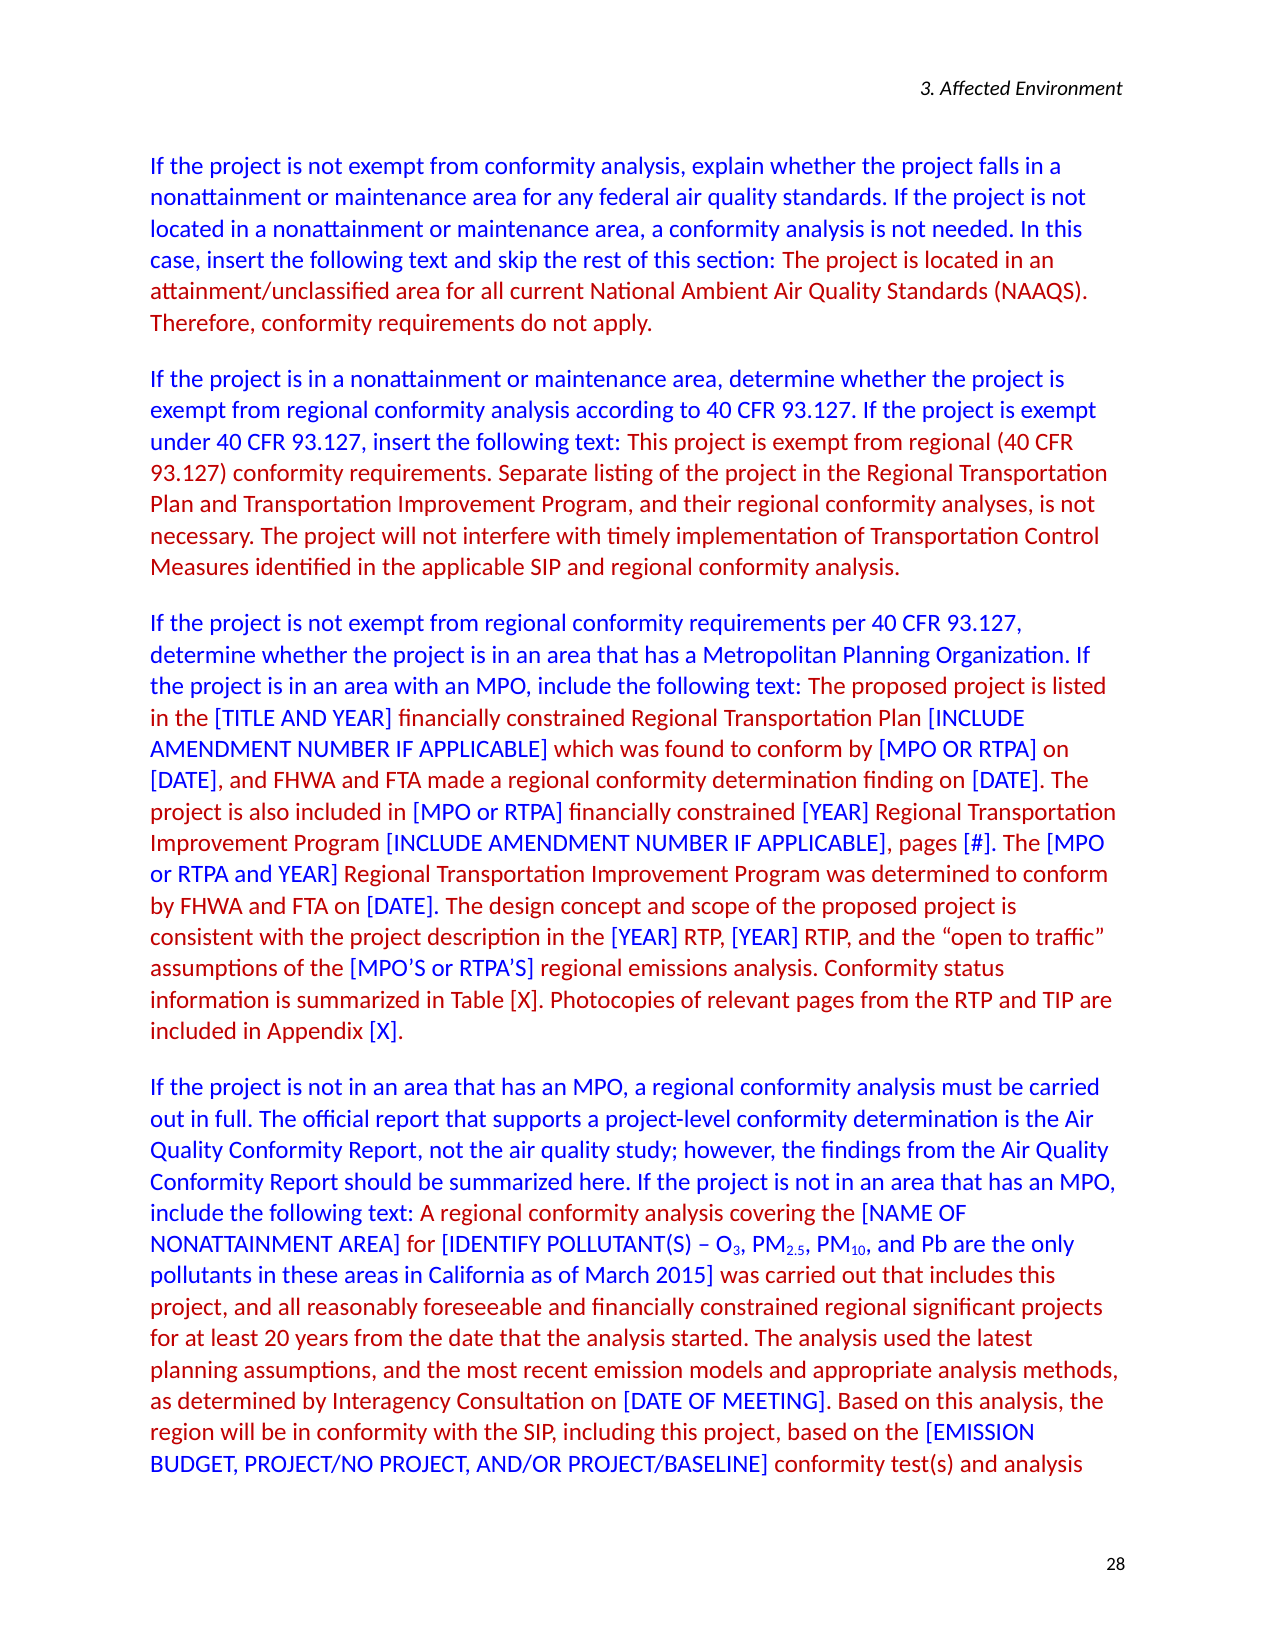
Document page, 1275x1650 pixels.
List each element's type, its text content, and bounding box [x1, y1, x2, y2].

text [150, 1072, 1125, 1478]
text If the project is not exempt from conformity analysis, explain whether the project falls in a nonattainment or maintenance area for any federal air quality standards. If the project is not located in a nonattainment or maintenance area, a conformity analysis is not needed. In this case, insert the following text and skip the rest of this section: The project is located in an attainment/unclassified area for all current National Ambient Air Quality Standards (NAAQS). Therefore, conformity requirements do not apply. [150, 150, 1125, 337]
text If the project is not exempt from regional conformity requirements per 40 CFR 93.127, determine whether the project is in an area that has a Metropolitan Planning Organization. If the project is in an area with an MPO, include the following text: The proposed project is listed in the [TITLE AND YEAR] financially constrained Regional Transportation Plan [INCLUDE AMENDMENT NUMBER IF APPLICABLE] which was found to conform by [MPO OR RTPA] on [DATE], and FHWA and FTA made a regional conformity determination finding on [DATE]. The project is also included in [MPO or RTPA] financially constrained [YEAR] Regional Transportation Improvement Program [INCLUDE AMENDMENT NUMBER IF APPLICABLE], pages [#]. The [MPO or RTPA and YEAR] Regional Transportation Improvement Program was determined to conform by FHWA and FTA on [DATE]. The design concept and scope of the proposed project is consistent with the project description in the [YEAR] RTP, [YEAR] RTIP, and the “open to traffic” assumptions of the [MPO’S or RTPA’S] regional emissions analysis. Conformity status information is summarized in Table [X]. Photocopies of relevant pages from the RTP and TIP are included in Appendix [X]. [150, 608, 1125, 1046]
text If the project is in a nonattainment or maintenance area, determine whether the project is exempt from regional conformity analysis according to 40 CFR 93.127. If the project is exempt under 40 CFR 93.127, insert the following text: This project is exempt from regional (40 CFR 93.127) conformity requirements. Separate listing of the project in the Regional Transportation Plan and Transportation Improvement Program, and their regional conformity analyses, is not necessary. The project will not interfere with timely implementation of Transportation Control Measures identified in the applicable SIP and regional conformity analysis. [150, 363, 1125, 582]
